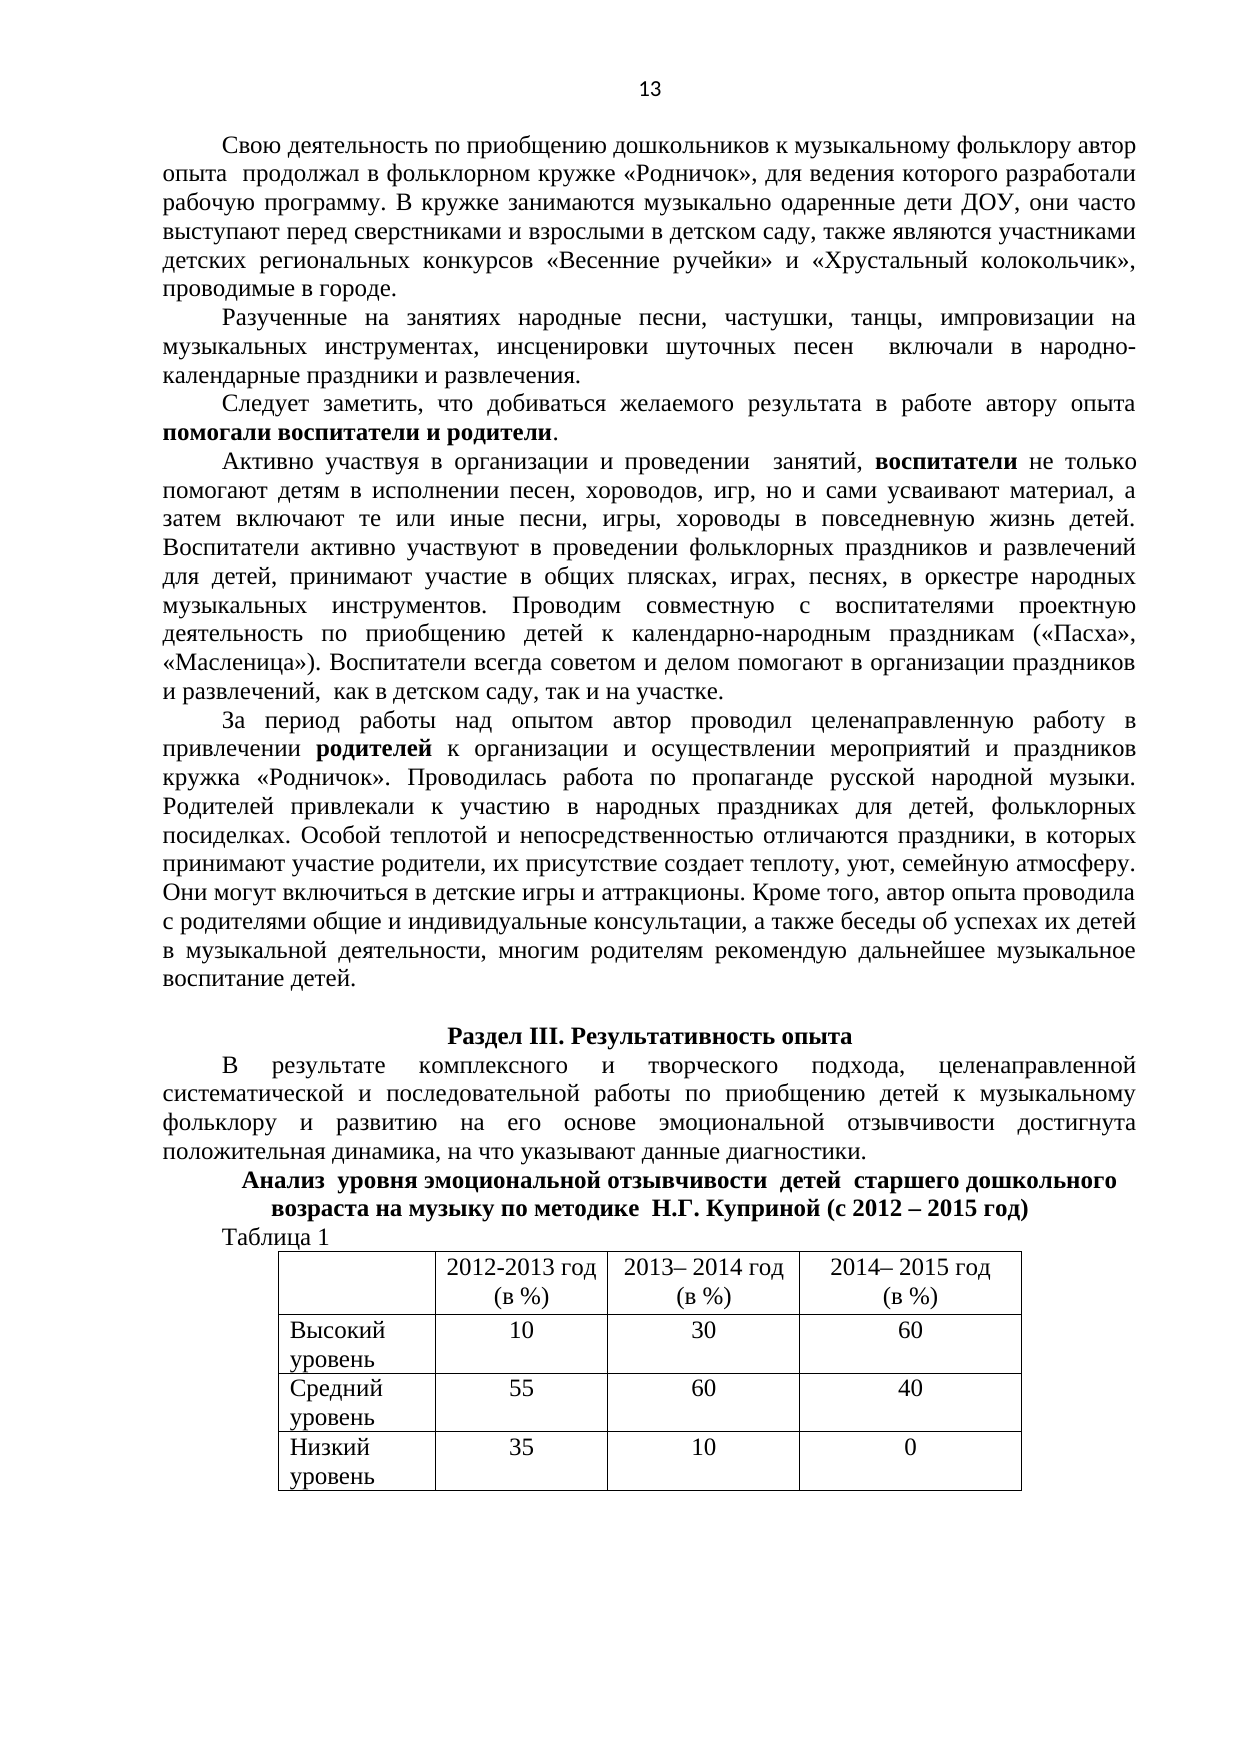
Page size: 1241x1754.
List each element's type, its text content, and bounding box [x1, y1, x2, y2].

table_cell Средний уровень [279, 1374, 435, 1431]
text Активно участвуя в организации и проведении занятий, воспитатели не только помогают детям в исполнении песен, хороводов, игр, но и сами усваивают материал, а затем включают те или иные песни, игры, хороводы в повседневную жизнь детей. Воспитатели активно участвуют в проведении фольклорных праздников и развлечений для детей, принимают участие в общих плясках, играх, песнях, в оркестре народных музыкальных инструментов. Проводим совместную с воспитателями проектную деятельность по приобщению детей к календарно-народным праздникам («Пасха», «Масленица»). Воспитатели всегда советом и делом помогают в организации праздников и развлечений, как в детском саду, так и на участке. [162, 446, 1137, 705]
table_cell Высокий уровень [279, 1315, 435, 1372]
table_cell 30 [608, 1315, 799, 1372]
table_cell 60 [608, 1374, 799, 1431]
table_cell 40 [800, 1374, 1021, 1431]
table_cell 10 [608, 1432, 799, 1489]
table_cell 35 [436, 1432, 607, 1489]
table_cell 55 [436, 1374, 607, 1431]
text За период работы над опытом автор проводил целенаправленную работу в привлечении родителей к организации и осуществлении мероприятий и праздников кружка «Родничок». Проводилась работа по пропаганде русской народной музыки. Родителей привлекали к участию в народных праздниках для детей, фольклорных посиделках. Особой теплотой и непосредственностью отличаются праздники, в которых принимают участие родители, их присутствие создает теплоту, уют, семейную атмосферу. Они могут включиться в детские игры и аттракционы. Кроме того, автор опыта проводила с родителями общие и индивидуальные консультации, а также беседы об успехах их детей в музыкальной деятельности, многим родителям рекомендую дальнейшее музыкальное воспитание детей. [162, 705, 1137, 992]
text Анализ уровня эмоциональной отзывчивости детей старшего дошкольного возраста на музыку по методике Н.Г. Куприной (с 2012 – 2015 год) [162, 1165, 1137, 1222]
table_header 2013– 2014 год (в %) [608, 1252, 799, 1314]
table_header [279, 1252, 435, 1314]
text Разученные на занятиях народные песни, частушки, танцы, импровизации на музыкальных инструментах, инсценировки шуточных песен включали в народно-календарные праздники и развлечения. [162, 302, 1137, 388]
table_cell 60 [800, 1315, 1021, 1372]
text Следует заметить, что добиваться желаемого результата в работе автору опыта помогали воспитатели и родители. [162, 388, 1137, 446]
table_cell 0 [800, 1432, 1021, 1489]
text Раздел III. Результативность опыта [162, 1021, 1137, 1050]
table_header 2014– 2015 год (в %) [800, 1252, 1021, 1314]
table_cell 10 [436, 1315, 607, 1372]
table_cell Низкий уровень [279, 1432, 435, 1489]
text Свою деятельность по приобщению дошкольников к музыкальному фольклору автор опыта продолжал в фольклорном кружке «Родничок», для ведения которого разработали рабочую программу. В кружке занимаются музыкально одаренные дети ДОУ, они часто выступают перед сверстниками и взрослыми в детском саду, также являются участниками детских региональных конкурсов «Весенние ручейки» и «Хрустальный колокольчик», проводимые в городе. [162, 130, 1137, 302]
text В результате комплексного и творческого подхода, целенаправленной систематической и последовательной работы по приобщению детей к музыкальному фольклору и развитию на его основе эмоциональной отзывчивости достигнута положительная динамика, на что указывают данные диагностики. [162, 1050, 1137, 1165]
text Таблица 1 [162, 1222, 1137, 1251]
table_header 2012-2013 год (в %) [436, 1252, 607, 1314]
